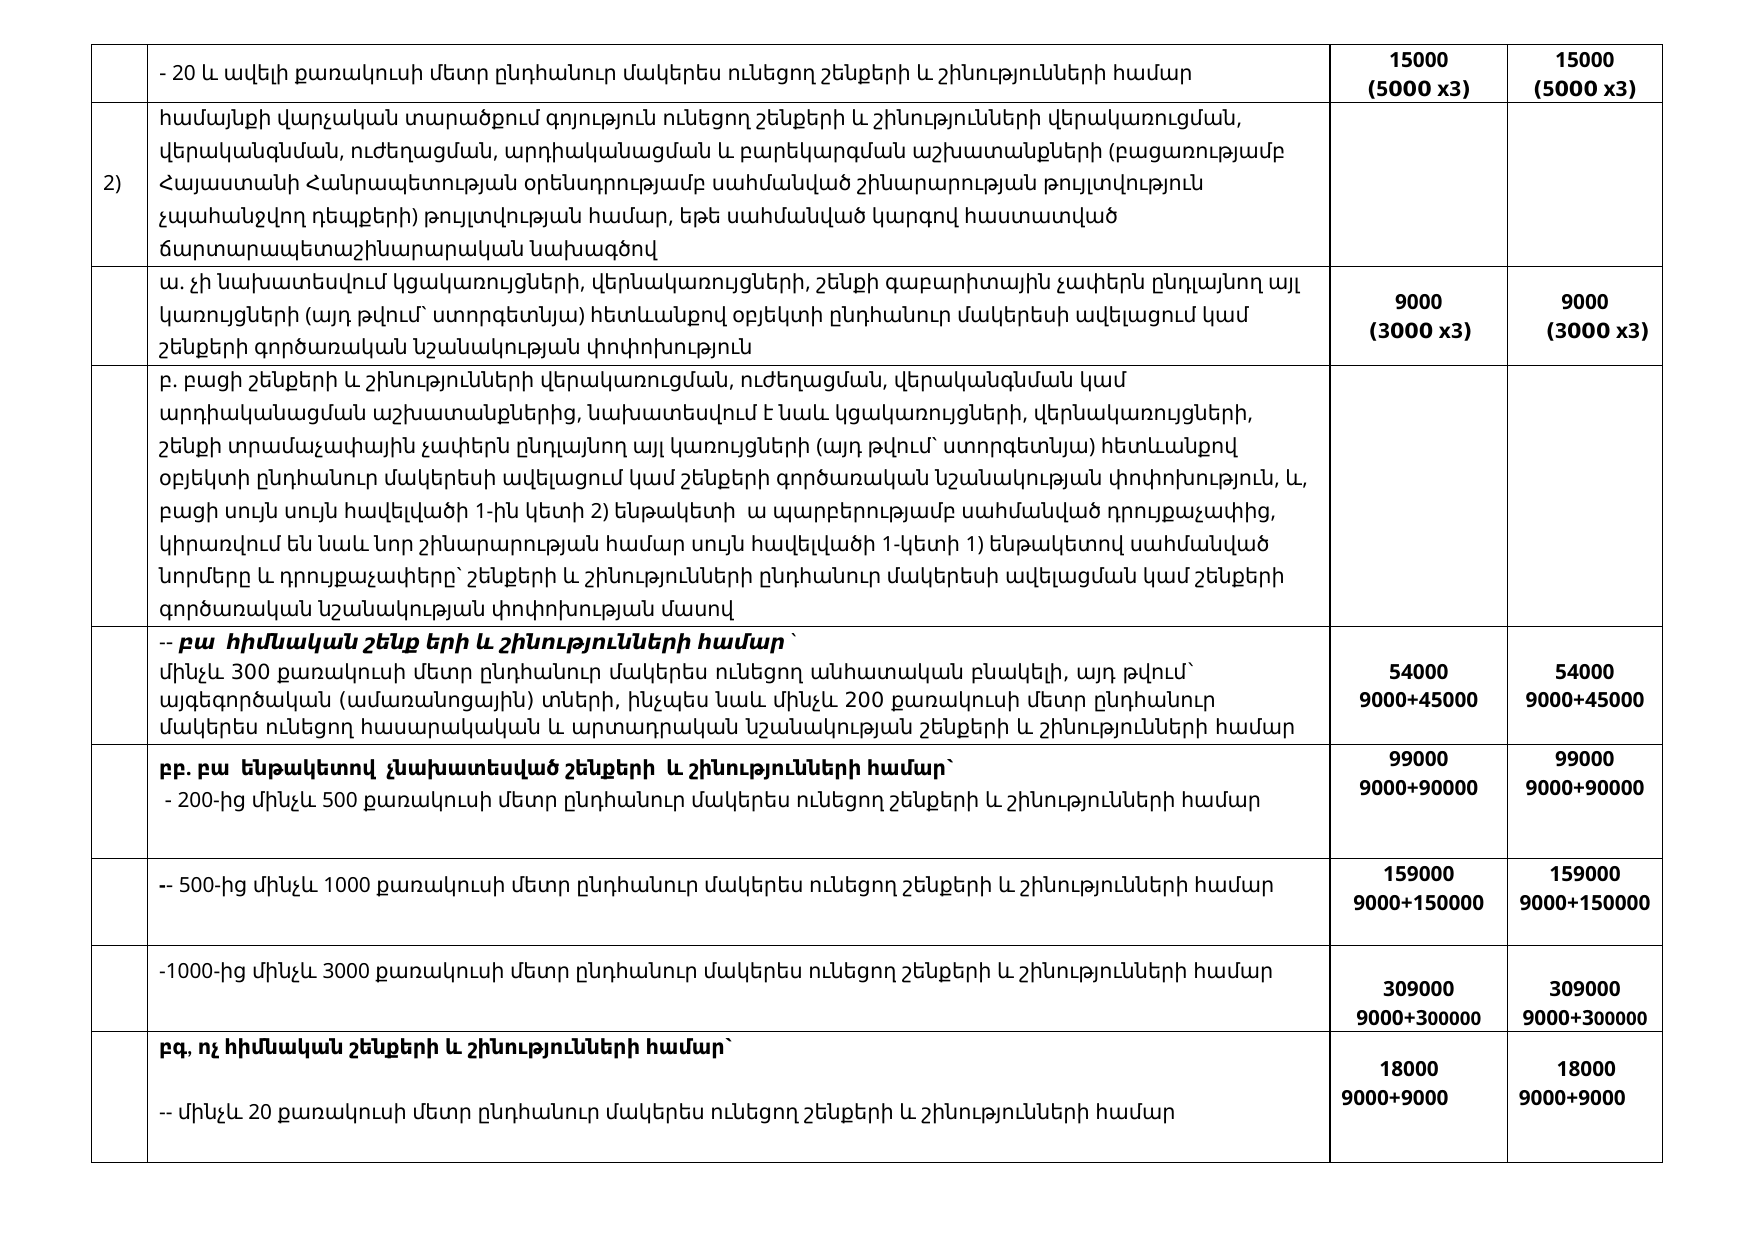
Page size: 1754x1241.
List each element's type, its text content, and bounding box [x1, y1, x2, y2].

table_cell [92, 1032, 147, 1162]
table_cell [92, 745, 147, 858]
table_cell 15000 (5000 x3) [1508, 45, 1662, 102]
table_cell -- 500-ից մինչև 1000 քառակուսի մետր ընդհանուր մակերես ունեցող շենքերի և շինությունների համար [148, 859, 1329, 945]
table_cell 309000 9000+300000 [1331, 946, 1507, 1031]
table_cell բգ, ոչ հիմնական շենքերի և շինությունների համար` -- մինչև 20 քառակուսի մետր ընդհանուր մակերես ունեցող շենքերի և շինությունների համար [148, 1032, 1329, 1162]
table_cell -- բա հիմնական շենք երի և շինությունների համար ` մինչև 300 քառակուսի մետր ընդհանուր մակերես ունեցող անհատական բնակելի, այդ թվում` այգեգործական (ամառանոցային) տների, ինչպես նաև մինչև 200 քառակուսի մետր ընդհանուր մակերես ունեցող հասարակական և արտադրական նշանակության շենքերի և շինությունների համար [148, 627, 1329, 743]
table_cell 2) [92, 103, 147, 266]
table_cell [92, 45, 147, 102]
table_cell 9000 (3000 x3) [1331, 267, 1507, 364]
table_cell [92, 627, 147, 743]
table_cell [1331, 103, 1507, 266]
table_cell -1000-ից մինչև 3000 քառակուսի մետր ընդհանուր մակերես ունեցող շենքերի և շինությունների համար [148, 946, 1329, 1031]
table_cell 159000 9000+150000 [1508, 859, 1662, 945]
table_cell [92, 859, 147, 945]
table_cell 15000 (5000 x3) [1331, 45, 1507, 102]
table_cell ա. չի նախատեսվում կցակառույցների, վերնակառույցների, շենքի գաբարիտային չափերն ընդլայնող այլ կառույցների (այդ թվում` ստորգետնյա) հետևանքով օբյեկտի ընդհանուր մակերեսի ավելացում կամ շենքերի գործառական նշանակության փոփոխություն [148, 267, 1329, 364]
table_cell բբ. բա ենթակետով չնախատեսված շենքերի և շինությունների համար` - 200-ից մինչև 500 քառակուսի մետր ընդհանուր մակերես ունեցող շենքերի և շինությունների համար [148, 745, 1329, 858]
table_cell [1508, 366, 1662, 626]
table_cell 9000 (3000 x3) [1508, 267, 1662, 364]
table_cell համայնքի վարչական տարածքում գոյություն ունեցող շենքերի և շինությունների վերակառուցման, վերականգնման, ուժեղացման, արդիականացման և բարեկարգման աշխատանքների (բացառությամբ Հայաստանի Հանրապետության օրենսդրությամբ սահմանված շինարարության թույլտվություն չպահանջվող դեպքերի) թույլտվության համար, եթե սահմանված կարգով հաստատված ճարտարապետաշինարարական նախագծով [148, 103, 1329, 266]
table_cell - 20 և ավելի քառակուսի մետր ընդհանուր մակերես ունեցող շենքերի և շինությունների համար [148, 45, 1329, 102]
table_cell 159000 9000+150000 [1331, 859, 1507, 945]
table_cell 18000 9000+9000 [1508, 1032, 1662, 1162]
table_cell [92, 366, 147, 626]
table_cell 54000 9000+45000 [1331, 627, 1507, 743]
table_cell 309000 9000+300000 [1508, 946, 1662, 1031]
table_cell [1508, 103, 1662, 266]
table_cell [92, 267, 147, 364]
table_cell 99000 9000+90000 [1508, 745, 1662, 858]
table_cell 54000 9000+45000 [1508, 627, 1662, 743]
table_cell [1331, 366, 1507, 626]
table_cell 99000 9000+90000 [1331, 745, 1507, 858]
table_cell 18000 9000+9000 [1331, 1032, 1507, 1162]
table_cell [92, 946, 147, 1031]
table_cell բ. բացի շենքերի և շինությունների վերակառուցման, ուժեղացման, վերականգնման կամ արդիականացման աշխատանքներից, նախատեսվում է նաև կցակառույցների, վերնակառույցների, շենքի տրամաչափային չափերն ընդլայնող այլ կառույցների (այդ թվում` ստորգետնյա) հետևանքով օբյեկտի ընդհանուր մակերեսի ավելացում կամ շենքերի գործառական նշանակության փոփոխություն, և, բացի սույն սույն հավելվածի 1-ին կետի 2) ենթակետի ա պարբերությամբ սահմանված դրույքաչափից, կիրառվում են նաև նոր շինարարության համար սույն հավելվածի 1-կետի 1) ենթակետով սահմանված նորմերը և դրույքաչափերը` շենքերի և շինությունների ընդհանուր մակերեսի ավելացման կամ շենքերի գործառական նշանակության փոփոխության մասով [148, 366, 1329, 626]
